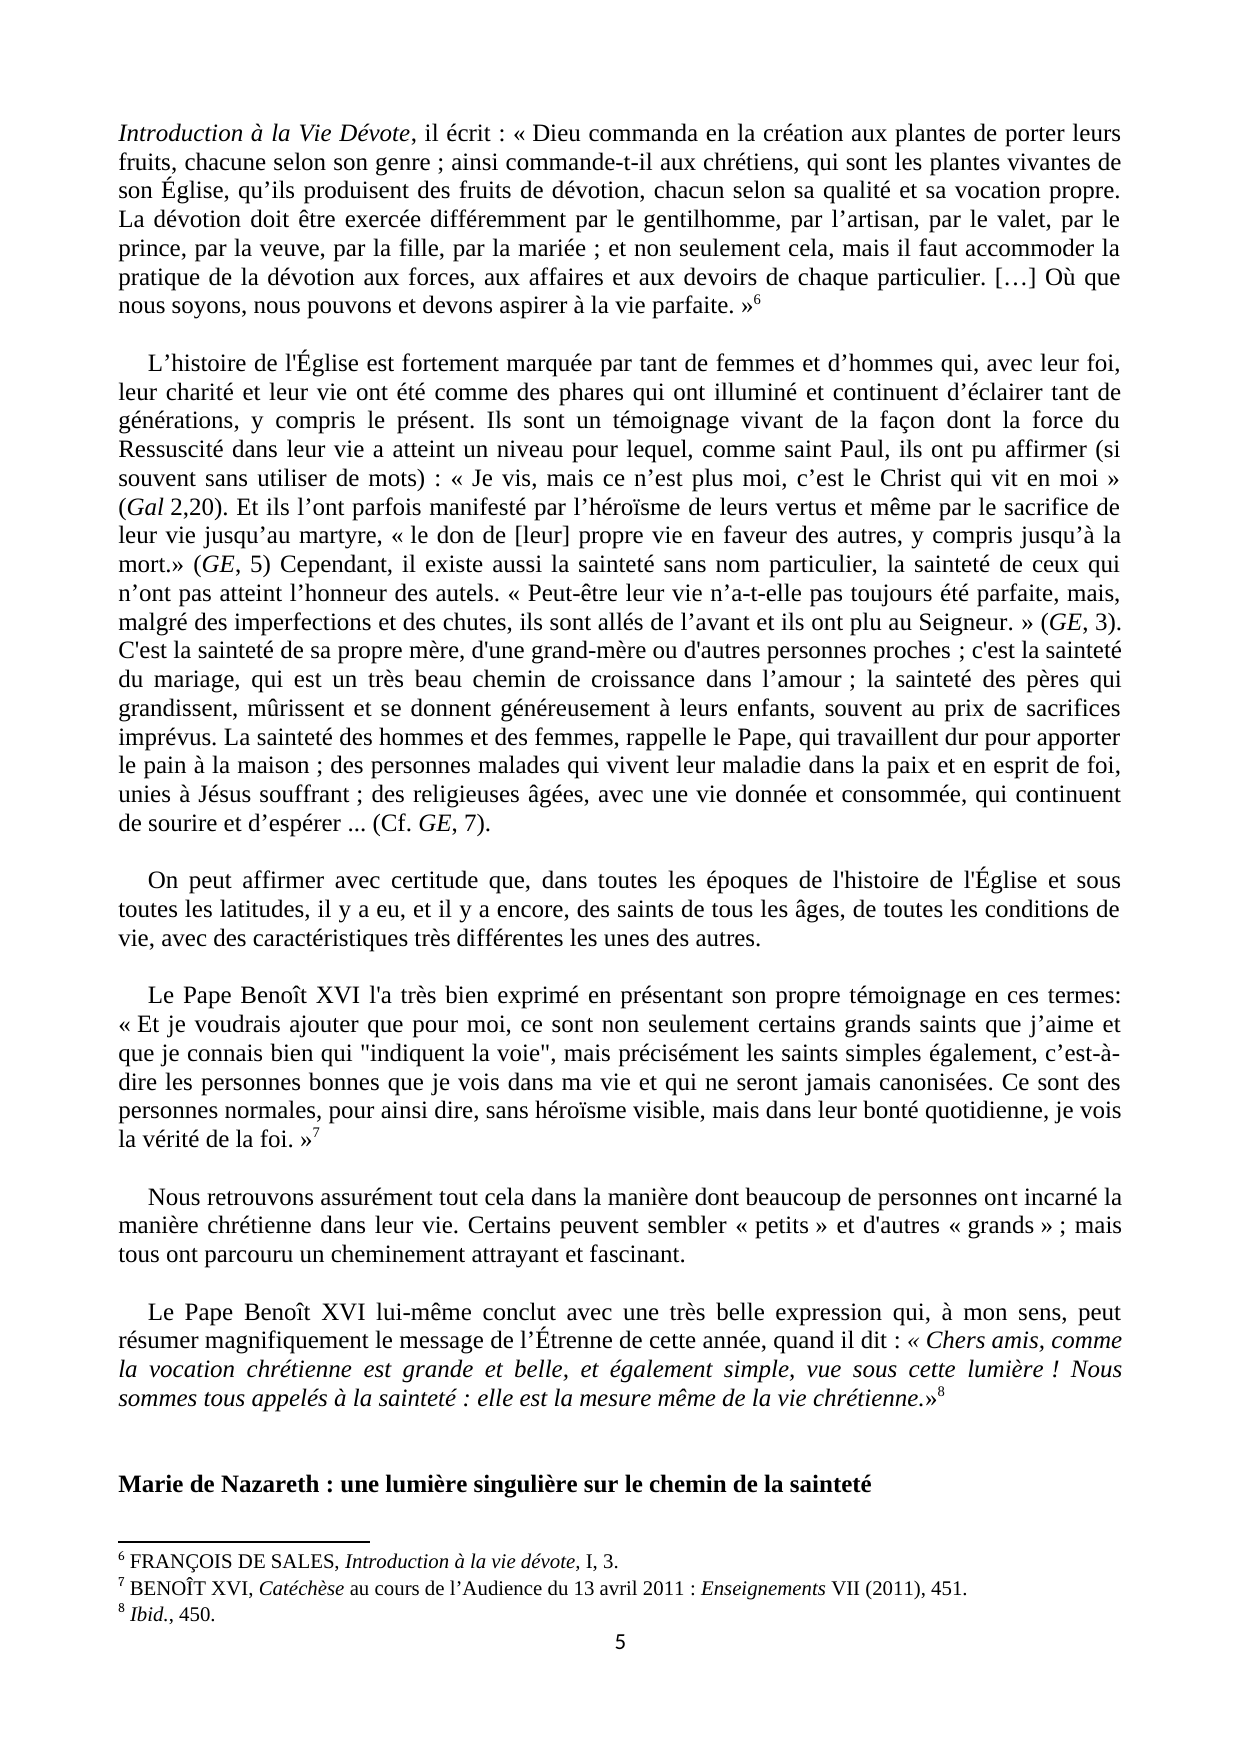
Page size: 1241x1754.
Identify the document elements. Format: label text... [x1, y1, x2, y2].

text Le Pape Benoît XVI l'a très bien exprimé en présentant son propre témoignage en ces termes: « Et je voudrais ajouter que pour moi, ce sont non seulement certains grands saints que j’aime et que je connais bien qui "indiquent la voie", mais précisément les saints simples également, c’est-à-dire les personnes bonnes que je vois dans ma vie et qui ne seront jamais canonisées. Ce sont des personnes normales, pour ainsi dire, sans héroïsme visible, mais dans leur bonté quotidienne, je vois la vérité de la foi. » [118, 981, 1122, 1153]
text Nous retrouvons assurément tout cela dans la manière dont beaucoup de personnes ont incarné la manière chrétienne dans leur vie. Certains peuvent sembler « petits » et d'autres « grands » ; mais tous ont parcouru un cheminement attrayant et fascinant. [118, 1182, 1122, 1268]
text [118, 118, 1122, 319]
text L’histoire de l'Église est fortement marquée par tant de femmes et d’hommes qui, avec leur foi, leur charité et leur vie ont été comme des phares qui ont illuminé et continuent d’éclairer tant de générations, y compris le présent. Ils sont un témoignage vivant de la façon dont la force du Ressuscité dans leur vie a atteint un niveau pour lequel, comme saint Paul, ils ont pu affirmer (si souvent sans utiliser de mots) : « Je vis, mais ce n’est plus moi, c’est le Christ qui vit en moi » (Gal 2,20). Et ils l’ont parfois manifesté par l’héroïsme de leurs vertus et même par le sacrifice de leur vie jusqu’au martyre, « le don de [leur] propre vie en faveur des autres, y compris jusqu’à la mort.» (GE, 5) Cependant, il existe aussi la sainteté sans nom particulier, la sainteté de ceux qui n’ont pas atteint l’honneur des autels. « Peut-être leur vie n’a-t-elle pas toujours été parfaite, mais, malgré des imperfections et des chutes, ils sont allés de l’avant et ils ont plu au Seigneur. » (GE, 3). C'est la sainteté de sa propre mère, d'une grand-mère ou d'autres personnes proches ; c'est la sainteté du mariage, qui est un très beau chemin de croissance dans l’amour ; la sainteté des pères qui grandissent, mûrissent et se donnent généreusement à leurs enfants, souvent au prix de sacrifices imprévus. La sainteté des hommes et des femmes, rappelle le Pape, qui travaillent dur pour apporter le pain à la maison ; des personnes malades qui vivent leur maladie dans la paix et en esprit de foi, unies à Jésus souffrant ; des religieuses âgées, avec une vie donnée et consommée, qui continuent de sourire et d’espérer ... (Cf. GE, 7). [118, 348, 1122, 837]
text Marie de Nazareth : une lumière singulière sur le chemin de la sainteté [118, 1469, 1122, 1498]
text Le Pape Benoît XVI lui-même conclut avec une très belle expression qui, à mon sens, peut résumer magnifiquement le message de l’Étrenne de cette année, quand il dit : « Chers amis, comme la vocation chrétienne est grande et belle, et également simple, vue sous cette lumière ! Nous sommes tous appelés à la sainteté : elle est la mesure même de la vie chrétienne.» [118, 1297, 1122, 1412]
text On peut affirmer avec certitude que, dans toutes les époques de l'histoire de l'Église et sous toutes les latitudes, il y a eu, et il y a encore, des saints de tous les âges, de toutes les conditions de vie, avec des caractéristiques très différentes les unes des autres. [118, 866, 1122, 952]
